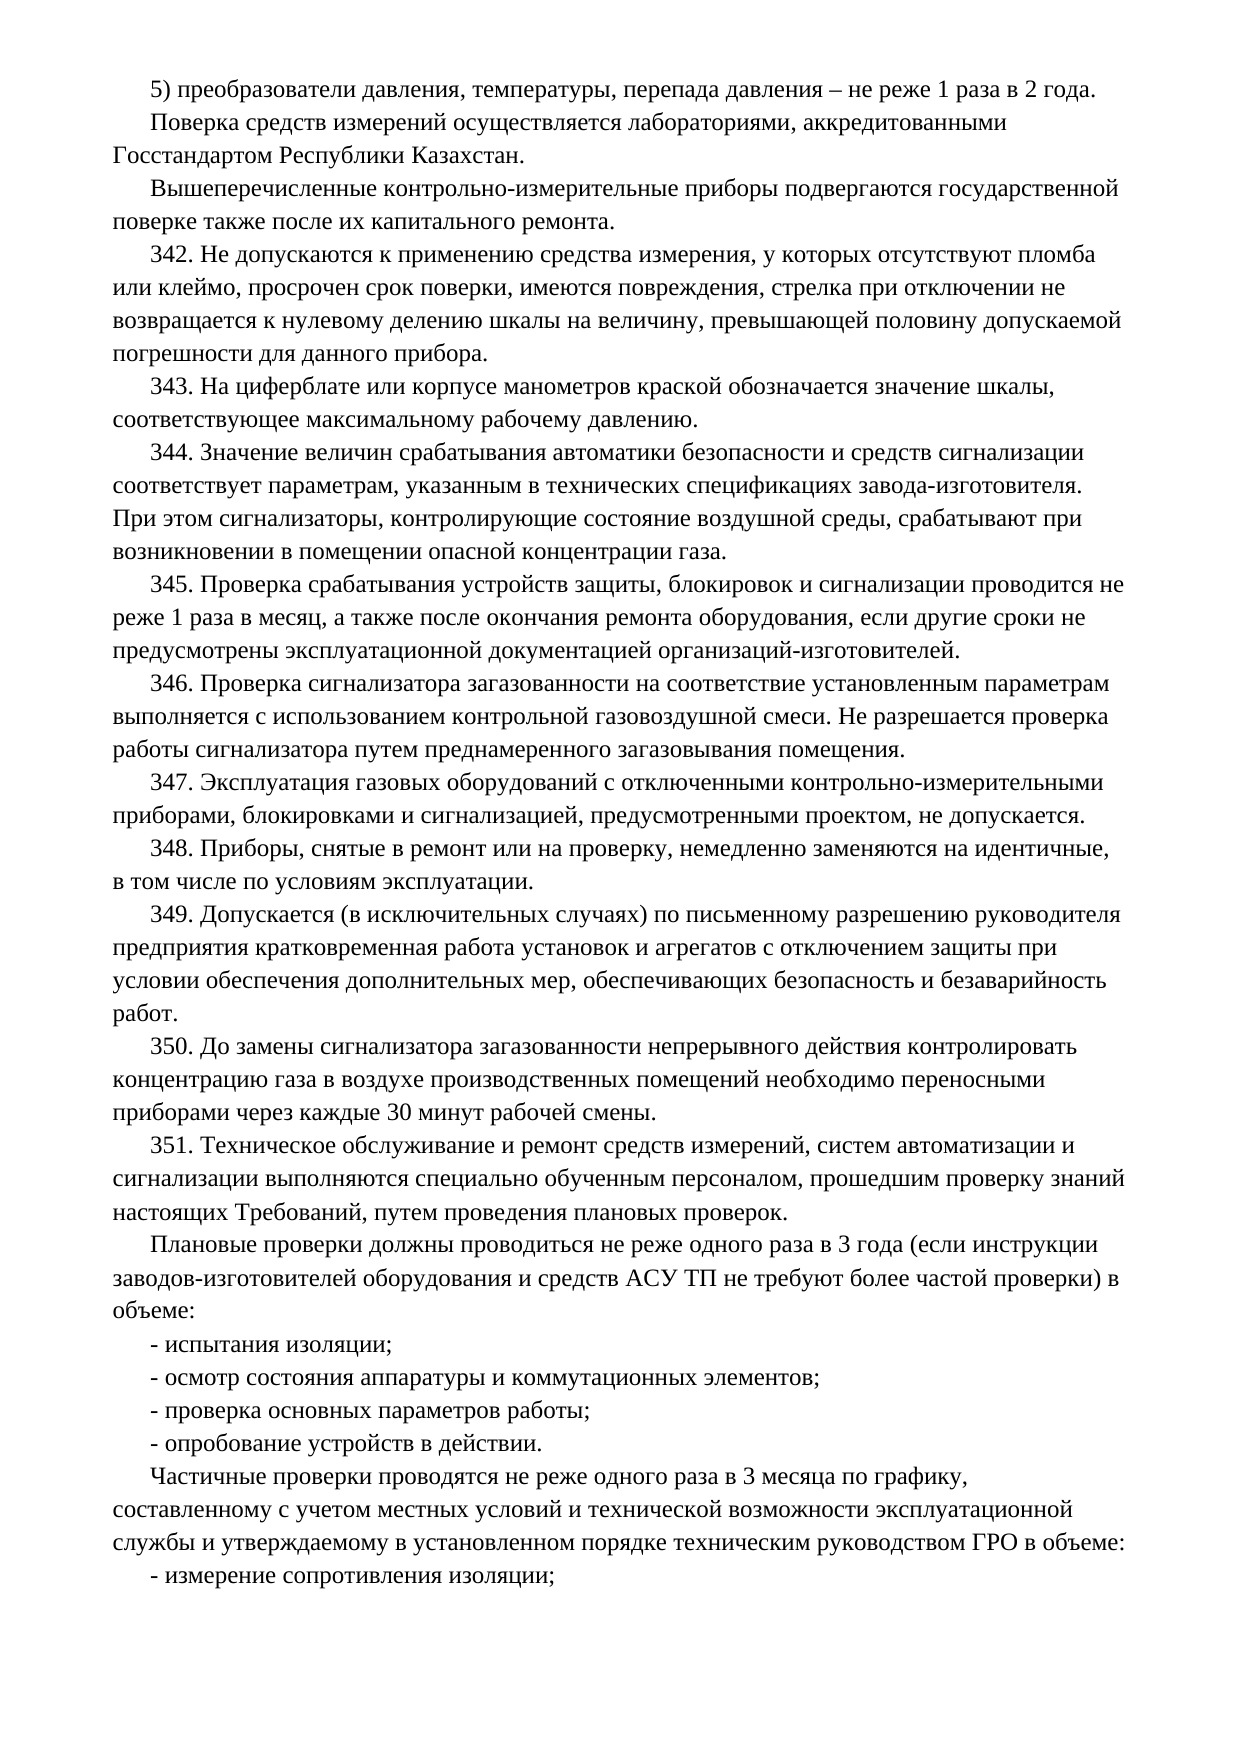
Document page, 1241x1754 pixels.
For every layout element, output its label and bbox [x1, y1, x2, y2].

text [112, 74, 1128, 1588]
